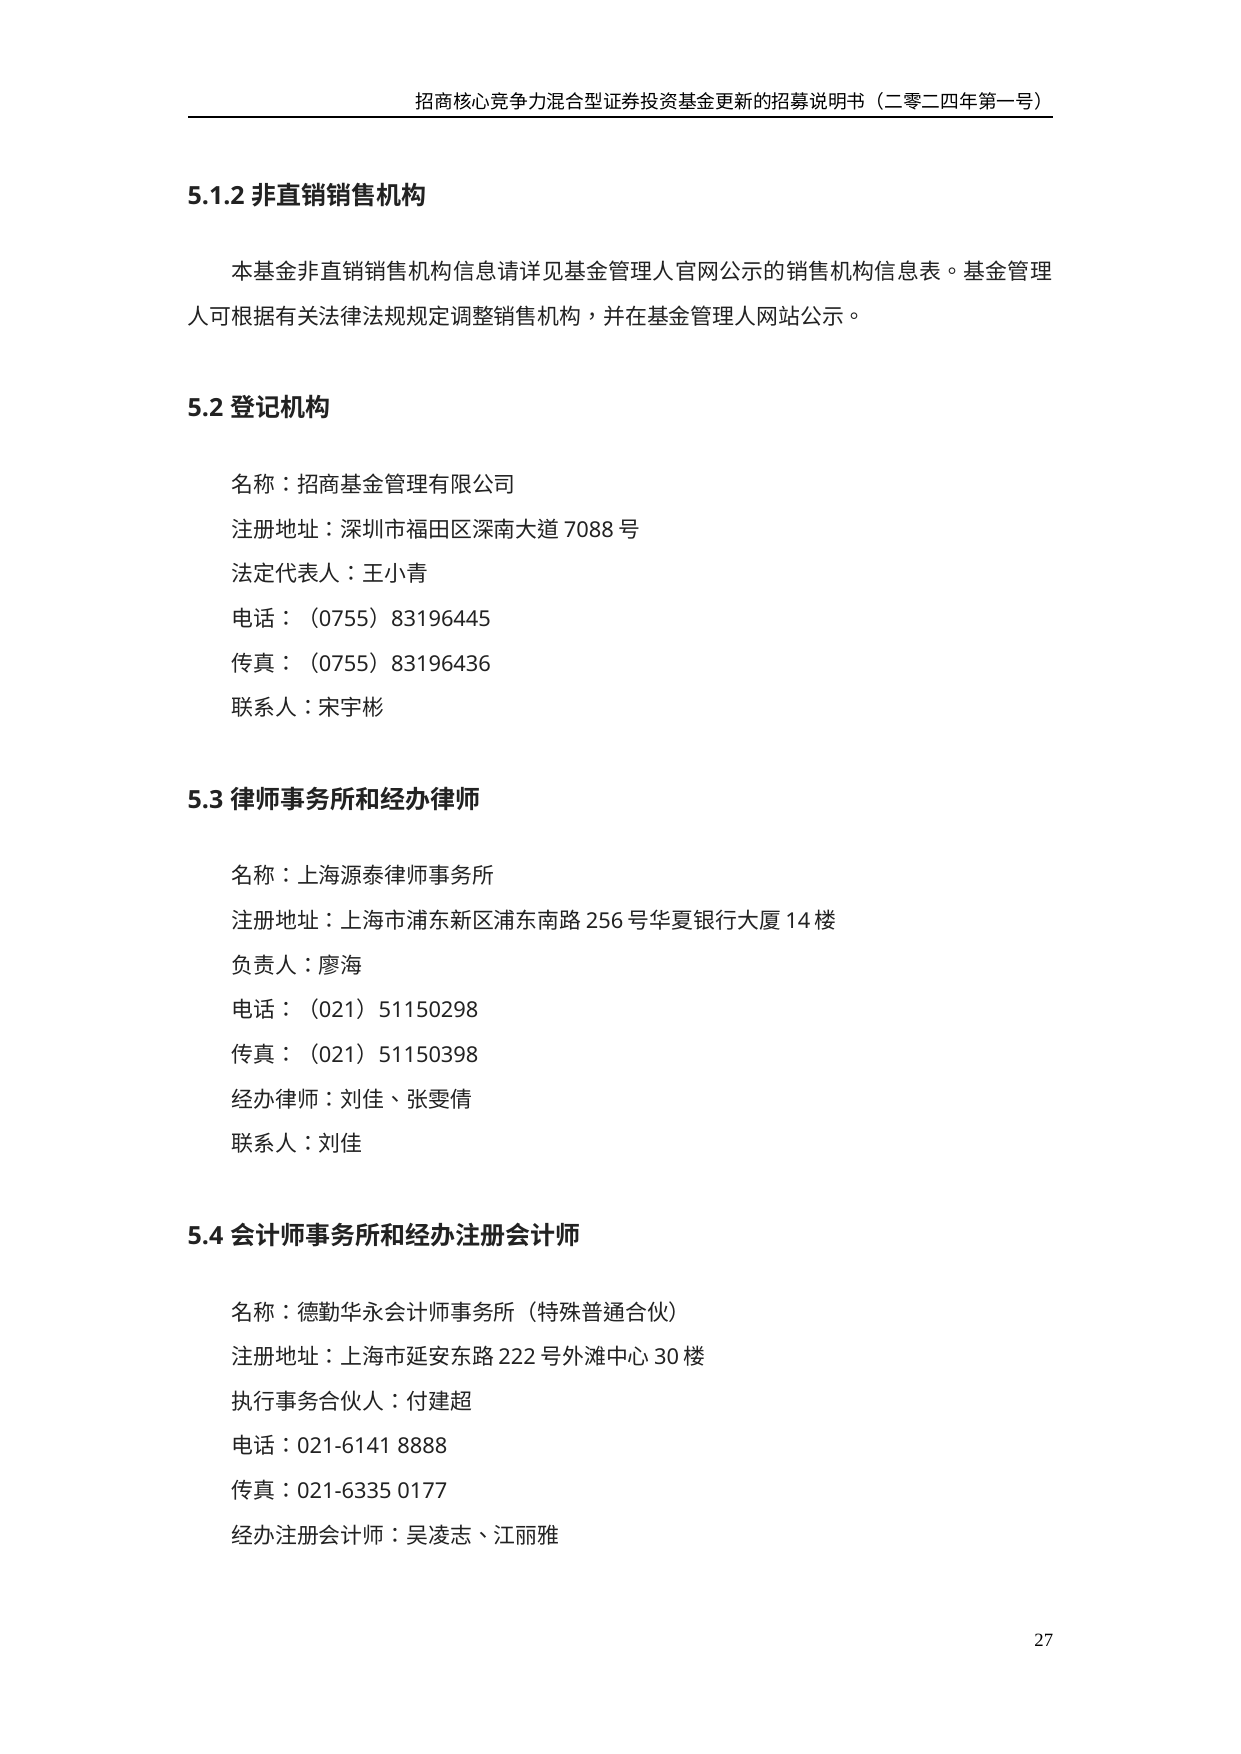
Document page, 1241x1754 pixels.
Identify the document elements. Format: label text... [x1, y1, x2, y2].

text 5.2 登记机构 [187, 375, 1053, 440]
text 5.3 律师事务所和经办律师 [187, 766, 1053, 831]
text 注册地址：深圳市福田区深南大道7088号 [187, 513, 1053, 543]
text 5.4 会计师事务所和经办注册会计师 [187, 1202, 1053, 1267]
text 联系人：宋宇彬 [187, 692, 1053, 722]
text 经办律师：刘佳、张雯倩 [187, 1084, 1053, 1113]
text 电话：021-6141 8888 [187, 1431, 1053, 1460]
text 传真：（021）51150398 [187, 1039, 1053, 1069]
text 法定代表人：王小青 [187, 558, 1053, 588]
text 执行事务合伙人：付建超 [187, 1386, 1053, 1416]
text 名称：上海源泰律师事务所 [187, 860, 1053, 890]
text 本基金非直销销售机构信息请详见基金管理人官网公示的销售机构信息表。基金管理人可根据有关法律法规规定调整销售机构，并在基金管理人网站公示。 [187, 256, 1053, 331]
text 电话：（0755）83196445 [187, 603, 1053, 633]
text 注册地址：上海市延安东路222号外滩中心30楼 [187, 1341, 1053, 1371]
text 名称：德勤华永会计师事务所（特殊普通合伙） [187, 1296, 1053, 1326]
text 传真：（0755）83196436 [187, 648, 1053, 677]
text 经办注册会计师：吴凌志、江丽雅 [187, 1520, 1053, 1550]
text 传真：021-6335 0177 [187, 1475, 1053, 1505]
text 名称：招商基金管理有限公司 [187, 469, 1053, 499]
text 负责人：廖海 [187, 950, 1053, 979]
text 电话：（021）51150298 [187, 994, 1053, 1024]
text 注册地址：上海市浦东新区浦东南路256号华夏银行大厦14楼 [187, 905, 1053, 935]
text 5.1.2 非直销销售机构 [187, 162, 1053, 227]
text 联系人：刘佳 [187, 1128, 1053, 1158]
